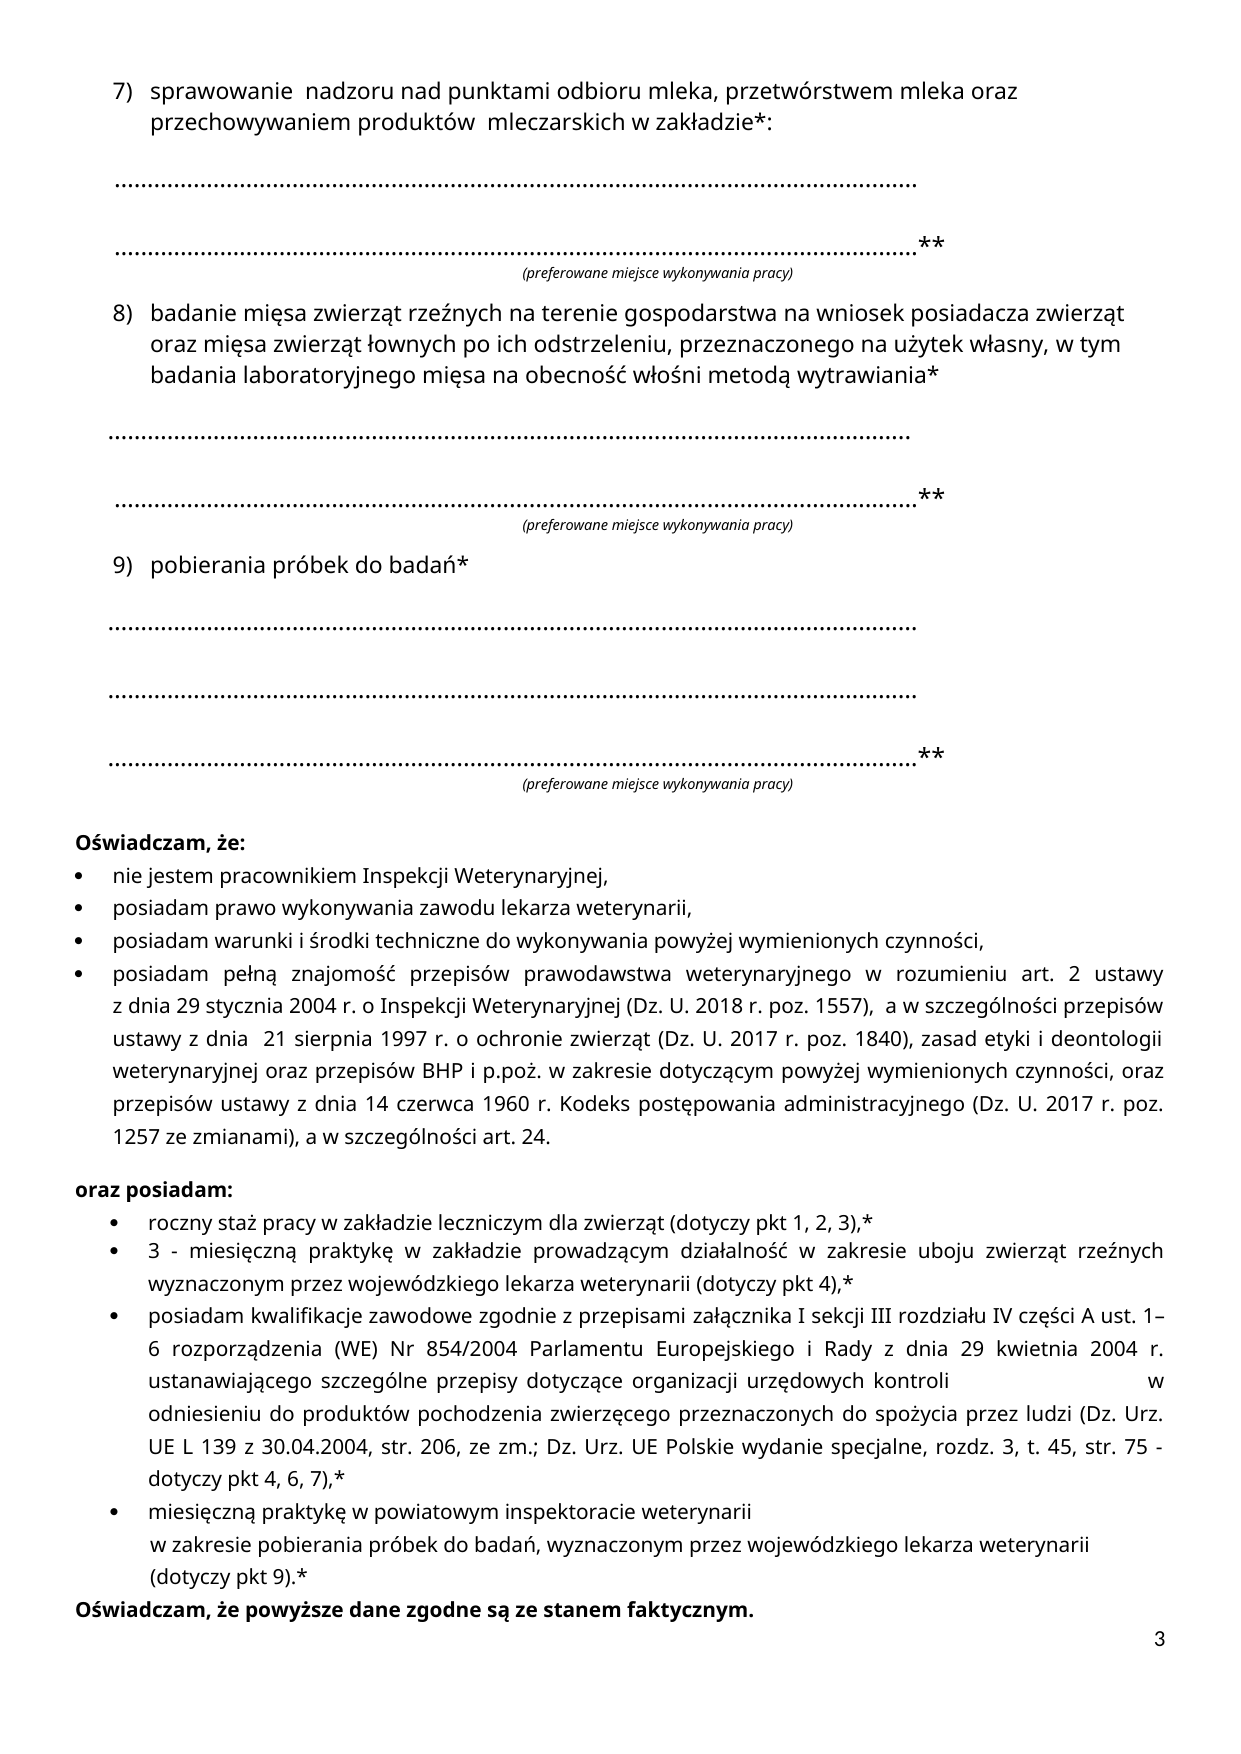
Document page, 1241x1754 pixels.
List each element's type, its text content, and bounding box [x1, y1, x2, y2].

list posiadam prawo wykonywania zawodu lekarza weterynarii, [75, 893, 1165, 922]
text Oświadczam, że powyższe dane zgodne są ze stanem faktycznym. [75, 1595, 1165, 1623]
list roczny staż pracy w zakładzie leczniczym dla zwierząt (dotyczy pkt 1, 2, 3),* [110, 1208, 1165, 1236]
list pobierania próbek do badań* [112, 549, 1165, 580]
list …………………………………………………………………………………………………………… [75, 603, 1165, 637]
list (preferowane miejsce wykonywania pracy) [150, 262, 1165, 296]
list 3 - miesięczną praktykę w zakładzie prowadzącym działalność w zakresie uboju zwierząt rzeźnych wyznaczonym przez wojewódzkiego lekarza weterynarii (dotyczy pkt 4),* [110, 1236, 1165, 1297]
list ……………………………………………………………………………………………………………** [75, 739, 1165, 773]
text oraz posiadam: [75, 1175, 1165, 1204]
list nie jestem pracownikiem Inspekcji Weterynaryjnej, [75, 861, 1165, 889]
list ….………………………………………………………………………………………………….……** [75, 228, 1165, 262]
list posiadam warunki i środki techniczne do wykonywania powyżej wymienionych czynności, [75, 926, 1165, 954]
list miesięczną praktykę w powiatowym inspektoracie weterynarii [110, 1497, 1165, 1526]
text Oświadczam, że: [75, 828, 1165, 857]
list badanie mięsa zwierząt rzeźnych na terenie gospodarstwa na wniosek posiadacza zwierząt oraz mięsa zwierząt łownych po ich odstrzeleniu, przeznaczonego na użytek własny, w tym badania laboratoryjnego mięsa na obecność włośni metodą wytrawiania* [112, 296, 1165, 390]
list posiadam kwalifikacje zawodowe zgodnie z przepisami załącznika I sekcji III rozdziału IV części A ust. 1–6 rozporządzenia (WE) Nr 854/2004 Parlamentu Europejskiego i Rady z dnia 29 kwietnia 2004 r. ustanawiającego szczególne przepisy dotyczące organizacji urzędowych kontroli w odniesieniu do produktów pochodzenia zwierzęcego przeznaczonych do spożycia przez ludzi (Dz. Urz. UE L 139 z 30.04.2004, str. 206, ze zm.; Dz. Urz. UE Polskie wydanie specjalne, rozdz. 3, t. 45, str. 75 - dotyczy pkt 4, 6, 7),* [110, 1301, 1165, 1493]
list ………………………………………………………………………………………………………….. [75, 413, 1165, 447]
list (preferowane miejsce wykonywania pracy) [150, 773, 1165, 807]
list ……………………………………………………………………………………………………..…… [75, 160, 1165, 194]
list w zakresie pobierania próbek do badań, wyznaczonym przez wojewódzkiego lekarza weterynarii (dotyczy pkt 9).* [150, 1530, 1165, 1591]
list …………………………………………………………………………………………………………… [75, 671, 1165, 705]
list (preferowane miejsce wykonywania pracy) [150, 515, 1165, 549]
list sprawowanie nadzoru nad punktami odbioru mleka, przetwórstwem mleka oraz przechowywaniem produktów mleczarskich w zakładzie*: [112, 75, 1165, 137]
list ………………………………………………………………………………………………………..…** [75, 481, 1165, 515]
list posiadam pełną znajomość przepisów prawodawstwa weterynaryjnego w rozumieniu art. 2 ustawy z dnia 29 stycznia 2004 r. o Inspekcji Weterynaryjnej (Dz. U. 2018 r. poz. 1557), a w szczególności przepisów ustawy z dnia 21 sierpnia 1997 r. o ochronie zwierząt (Dz. U. 2017 r. poz. 1840), zasad etyki i deontologii weterynaryjnej oraz przepisów BHP i p.poż. w zakresie dotyczącym powyżej wymienionych czynności, oraz przepisów ustawy z dnia 14 czerwca 1960 r. Kodeks postępowania administracyjnego (Dz. U. 2017 r. poz. 1257 ze zmianami), a w szczególności art. 24. [75, 959, 1165, 1150]
